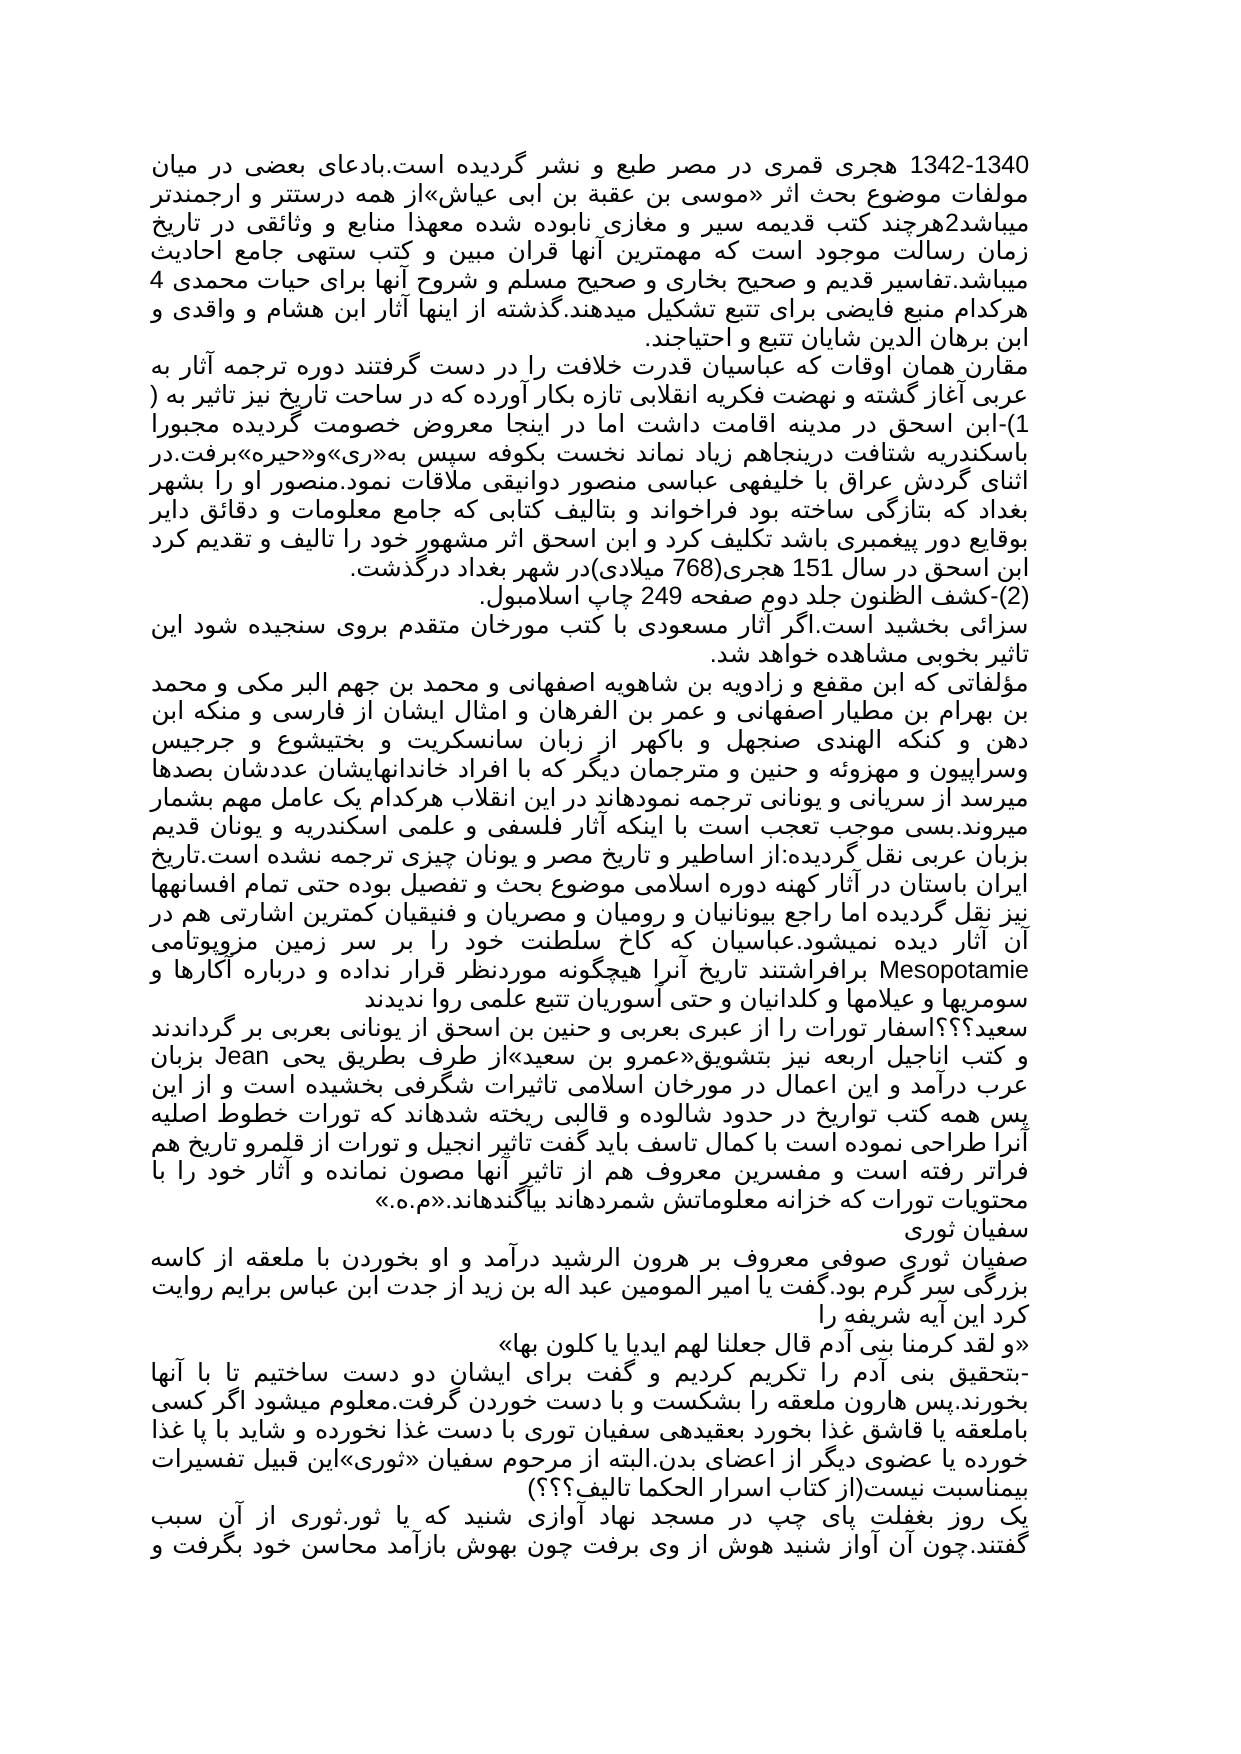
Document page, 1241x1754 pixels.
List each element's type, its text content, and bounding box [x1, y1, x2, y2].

text (2)-کشف الظنون جلد دوم صفحه 249 چاپ اسلامبول. [150, 581, 1029, 610]
text سعید؟؟؟اسفار تورات را از عبری بعربی و حنین بن اسحق از یونانی بعربی بر گرداندند و کتب اناجیل اربعه نیز بتشویق«عمرو بن سعید»از طرف بطریق یحی Jean بزبان‏ عرب درآمد و این اعمال در مورخان اسلامی تاثیرات شگرفی بخشیده است و از این پس همه‏ کتب تواریخ در حدود شالوده و قالبی ریخته شده‏اند که تورات خطوط اصلیه آنرا طراحی‏ نموده است با کمال تاسف باید گفت تاثیر انجیل و تورات از قلمرو تاریخ هم فراتر رفته است و مفسرین معروف هم از تاثیر آنها مصون نمانده و آثار خود را با محتویات تورات که خزانه‏ معلوماتش شمرده‏اند بیآگنده‏اند.«م.ه.» [150, 1012, 1029, 1214]
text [150, 1501, 1029, 1559]
text صفیان ثوری صوفی معروف بر هرون الرشید درآمد و او بخوردن با ملعقه از کاسه بزرگی سر گرم بود.گفت یا امیر المومین عبد اله بن زید از جدت ابن عباس برایم روایت کرد این آیه‏ شریفه را [150, 1242, 1029, 1329]
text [150, 150, 1029, 351]
text سفیان ثوری [150, 1214, 1029, 1242]
text مقارن همان اوقات که عباسیان قدرت خلافت را در دست گرفتند دوره ترجمه آثار به‏ عربی آغاز گشته و نهضت فکریه انقلابی تازه بکار آورده که در ساحت تاریخ نیز تاثیر به‏ (1)-ابن اسحق در مدینه اقامت داشت اما در اینجا معروض خصومت گردیده مجبورا باسکندریه شتافت‏ درینجاهم زیاد نماند نخست بکوفه سپس به«ری»و«حیره»برفت.در اثنای گردش عراق با خلیفه‏ی‏ عباسی منصور دوانیقی ملاقات نمود.منصور او را بشهر بغداد که بتازگی ساخته بود فراخواند و بتالیف‏ کتابی که جامع معلومات و دقائق دایر بوقایع دور پیغمبری باشد تکلیف کرد و ابن اسحق اثر مشهور خود را تالیف و تقدیم کرد ابن اسحق در سال 151 هجری(768 میلادی)در شهر بغداد درگذشت. [150, 351, 1029, 581]
text سزائی بخشید است.اگر آثار مسعودی با کتب مورخان متقدم بروی سنجیده شود این تاثیر بخوبی مشاهده خواهد شد. [150, 610, 1029, 667]
text مؤلفاتی که ابن مقفع و زادویه بن شاهویه اصفهانی و محمد بن جهم البر مکی و محمد بن بهرام‏ بن مطیار اصفهانی و عمر بن الفرهان و امثال ایشان از فارسی و منکه ابن دهن و کنکه الهندی‏ صنجهل و باکهر از زبان سانسکریت و بختیشوع و جرجیس وسراپیون و مه‏زوئه و حنین و مترجمان دیگر که با افراد خاندانهایشان عددشان بصدها میرسد از سریانی و یونانی ترجمه‏ نموده‏اند در این انقلاب هرکدام یک عامل مهم بشمار میروند.بسی موجب تعجب است با اینکه‏ آثار فلسفی و علمی اسکندریه و یونان قدیم بزبان عربی نقل گردیده:از اساطیر و تاریخ مصر و یونان چیزی ترجمه نشده است.تاریخ ایران باستان در آثار کهنه دوره اسلامی موضوع بحث‏ و تفصیل بوده حتی تمام افسانه‏ها نیز نقل گردیده اما راجع بیونانیان و رومیان و مصریان و فنیقیان کمترین اشارتی هم در آن آثار دیده نمیشود.عباسیان که کاخ سلطنت خود را بر سر زمین مزوپوتامی Mesopotamie برافراشتند تاریخ آنرا هیچگونه موردنظر قرار نداده‏ و درباره آکارها و سومری‏ها و عیلامها و کلدانیان و حتی آسوریان تتبع علمی روا ندیدند [150, 667, 1029, 1012]
text «و لقد کرمنا بنی آدم قال جعلنا لهم ایدیا یا کلون بها» [150, 1329, 1029, 1357]
text -بتحقیق بنی آدم را تکریم کردیم‏ و گفت برای ایشان دو دست ساختیم تا با آن‏ها بخورند.پس هارون ملعقه را بشکست و با دست‏ خوردن گرفت.معلوم میشود اگر کسی باملعقه یا قاشق غذا بخورد بعقیده‏ی سفیان توری با دست‏ غذا نخورده و شاید با پا غذا خورده یا عضوی دیگر از اعضای بدن.البته از مرحوم سفیان‏ «ثوری»این قبیل تفسیرات بی‏مناسبت نیست(از کتاب اسرار الحکما تالیف؟؟؟) [150, 1357, 1029, 1501]
